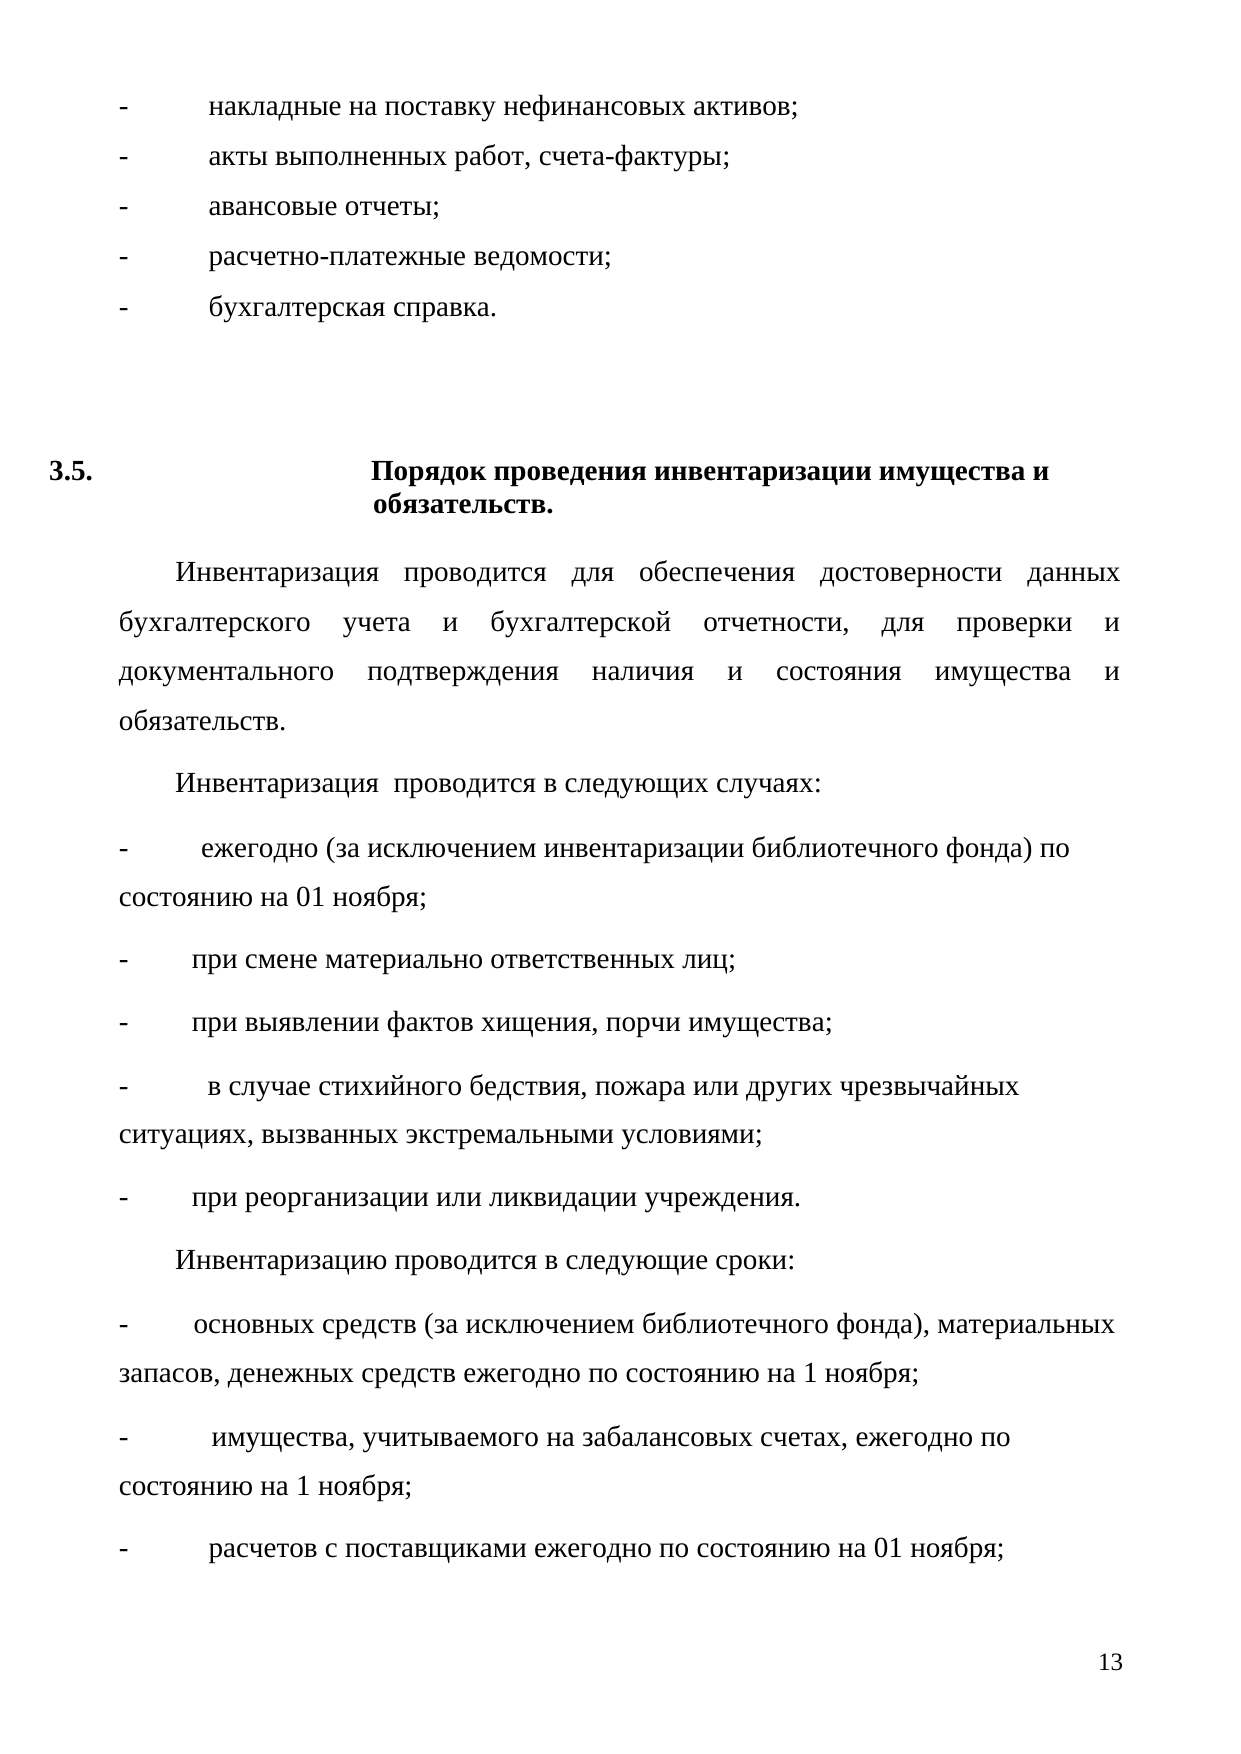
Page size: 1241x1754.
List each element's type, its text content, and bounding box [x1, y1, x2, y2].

list акты выполненных работ, счета-фактуры; [119, 138, 1123, 172]
list расчетов с поставщиками ежегодно по состоянию на 01 ноября; [119, 1530, 1123, 1563]
text Инвентаризация проводится для обеспечения достоверности данных бухгалтерского учета и бухгалтерской отчетности, для проверки и документального подтверждения наличия и состояния имущества и обязательств. [119, 554, 1121, 737]
text 13 [1098, 1647, 1123, 1676]
list при смене материально ответственных лиц; [119, 941, 1123, 975]
list ежегодно (за исключением инвентаризации библиотечного фонда) по состоянию на 01 ноября; [119, 830, 1123, 912]
list при выявлении фактов хищения, порчи имущества; [119, 1004, 1123, 1038]
text Инвентаризация проводится в следующих случаях: [175, 766, 1123, 799]
text Инвентаризацию проводится в следующие сроки: [175, 1242, 1123, 1275]
list основных средств (за исключением библиотечного фонда), материальных запасов, денежных средств ежегодно по состоянию на 1 ноября; [119, 1306, 1123, 1388]
list накладные на поставку нефинансовых активов; [119, 88, 1123, 121]
list при реорганизации или ликвидации учреждения. [119, 1179, 1123, 1213]
list бухгалтерская справка. [119, 289, 1123, 322]
list авансовые отчеты; [119, 188, 1123, 222]
list в случае стихийного бедствия, пожара или других чрезвычайных ситуациях, вызванных экстремальными условиями; [119, 1068, 1123, 1150]
list имущества, учитываемого на забалансовых счетах, ежегодно по состоянию на 1 ноября; [119, 1419, 1123, 1501]
text 3.5. Порядок проведения инвентаризации имущества и обязательств. [49, 454, 1052, 520]
list расчетно-платежные ведомости; [119, 238, 1123, 272]
